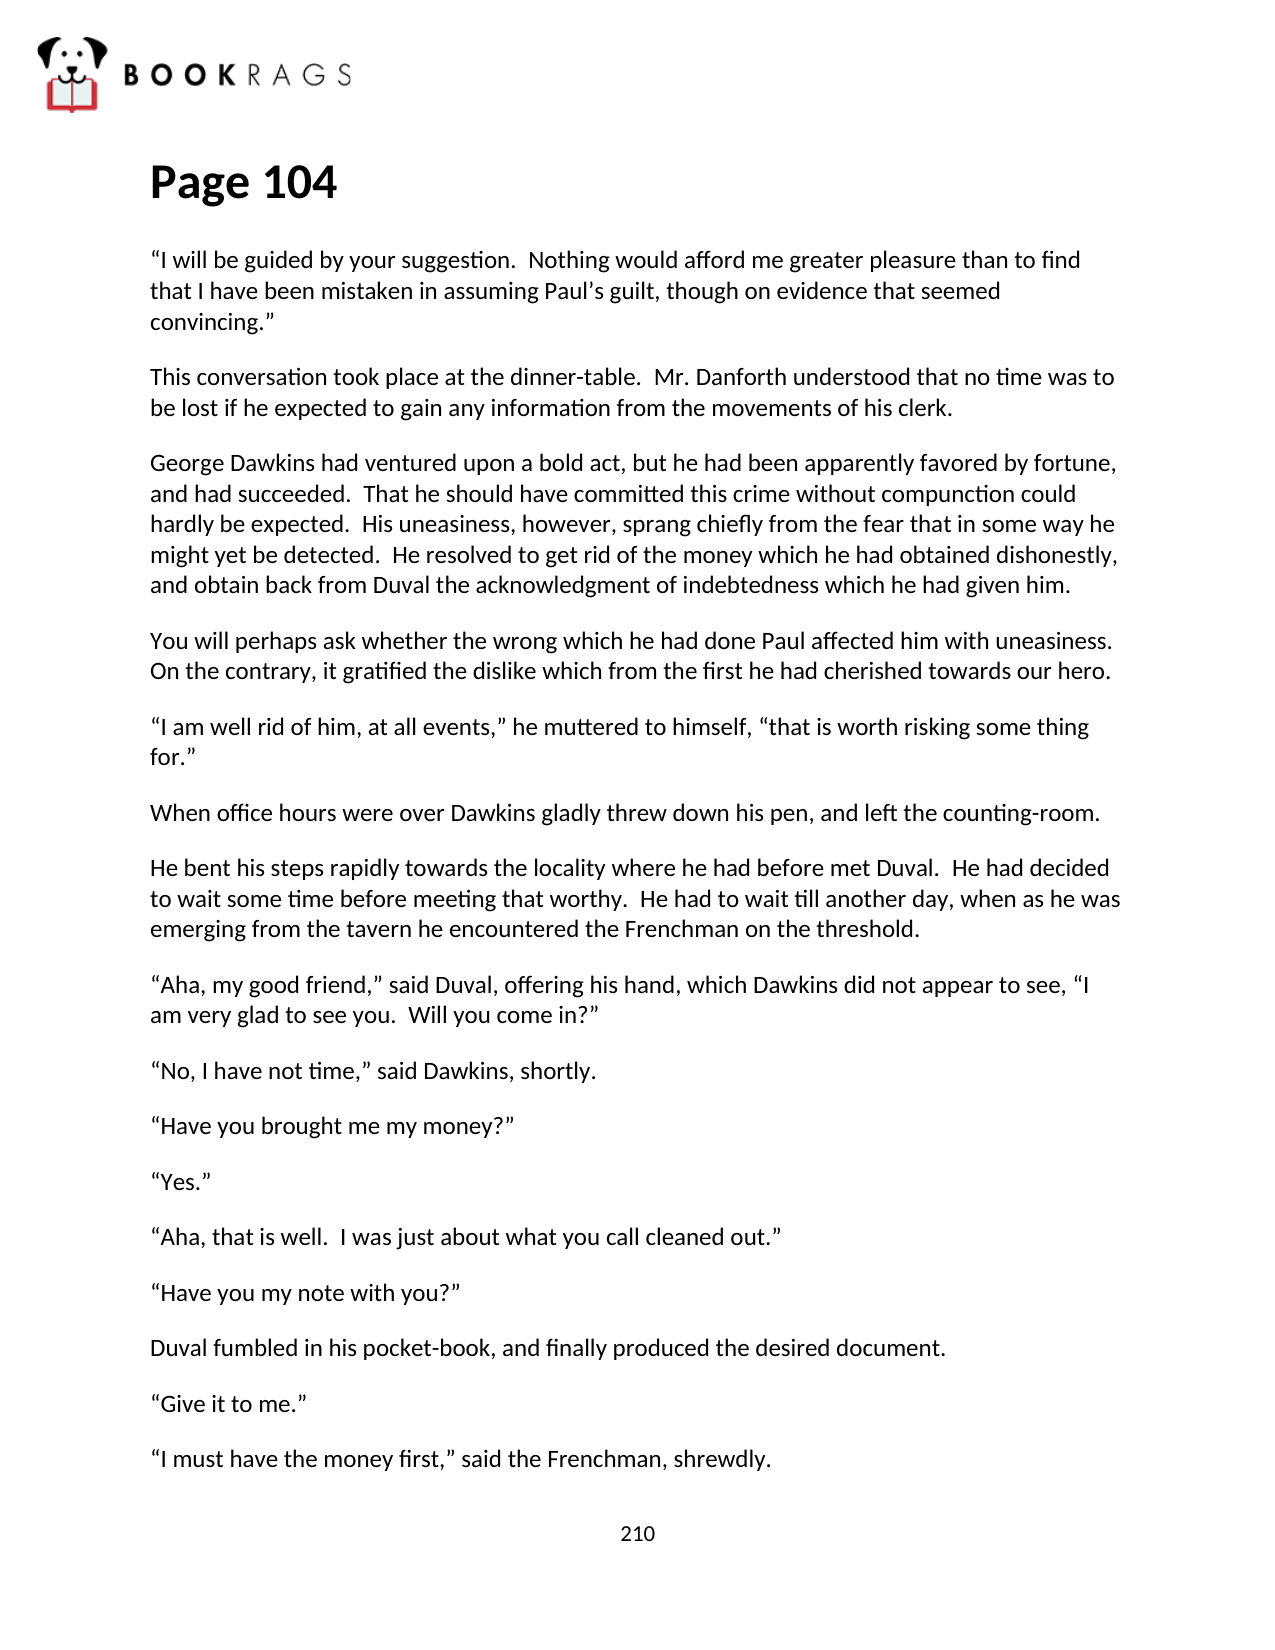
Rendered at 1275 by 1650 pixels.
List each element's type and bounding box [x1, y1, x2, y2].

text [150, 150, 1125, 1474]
picture [37, 37, 351, 113]
